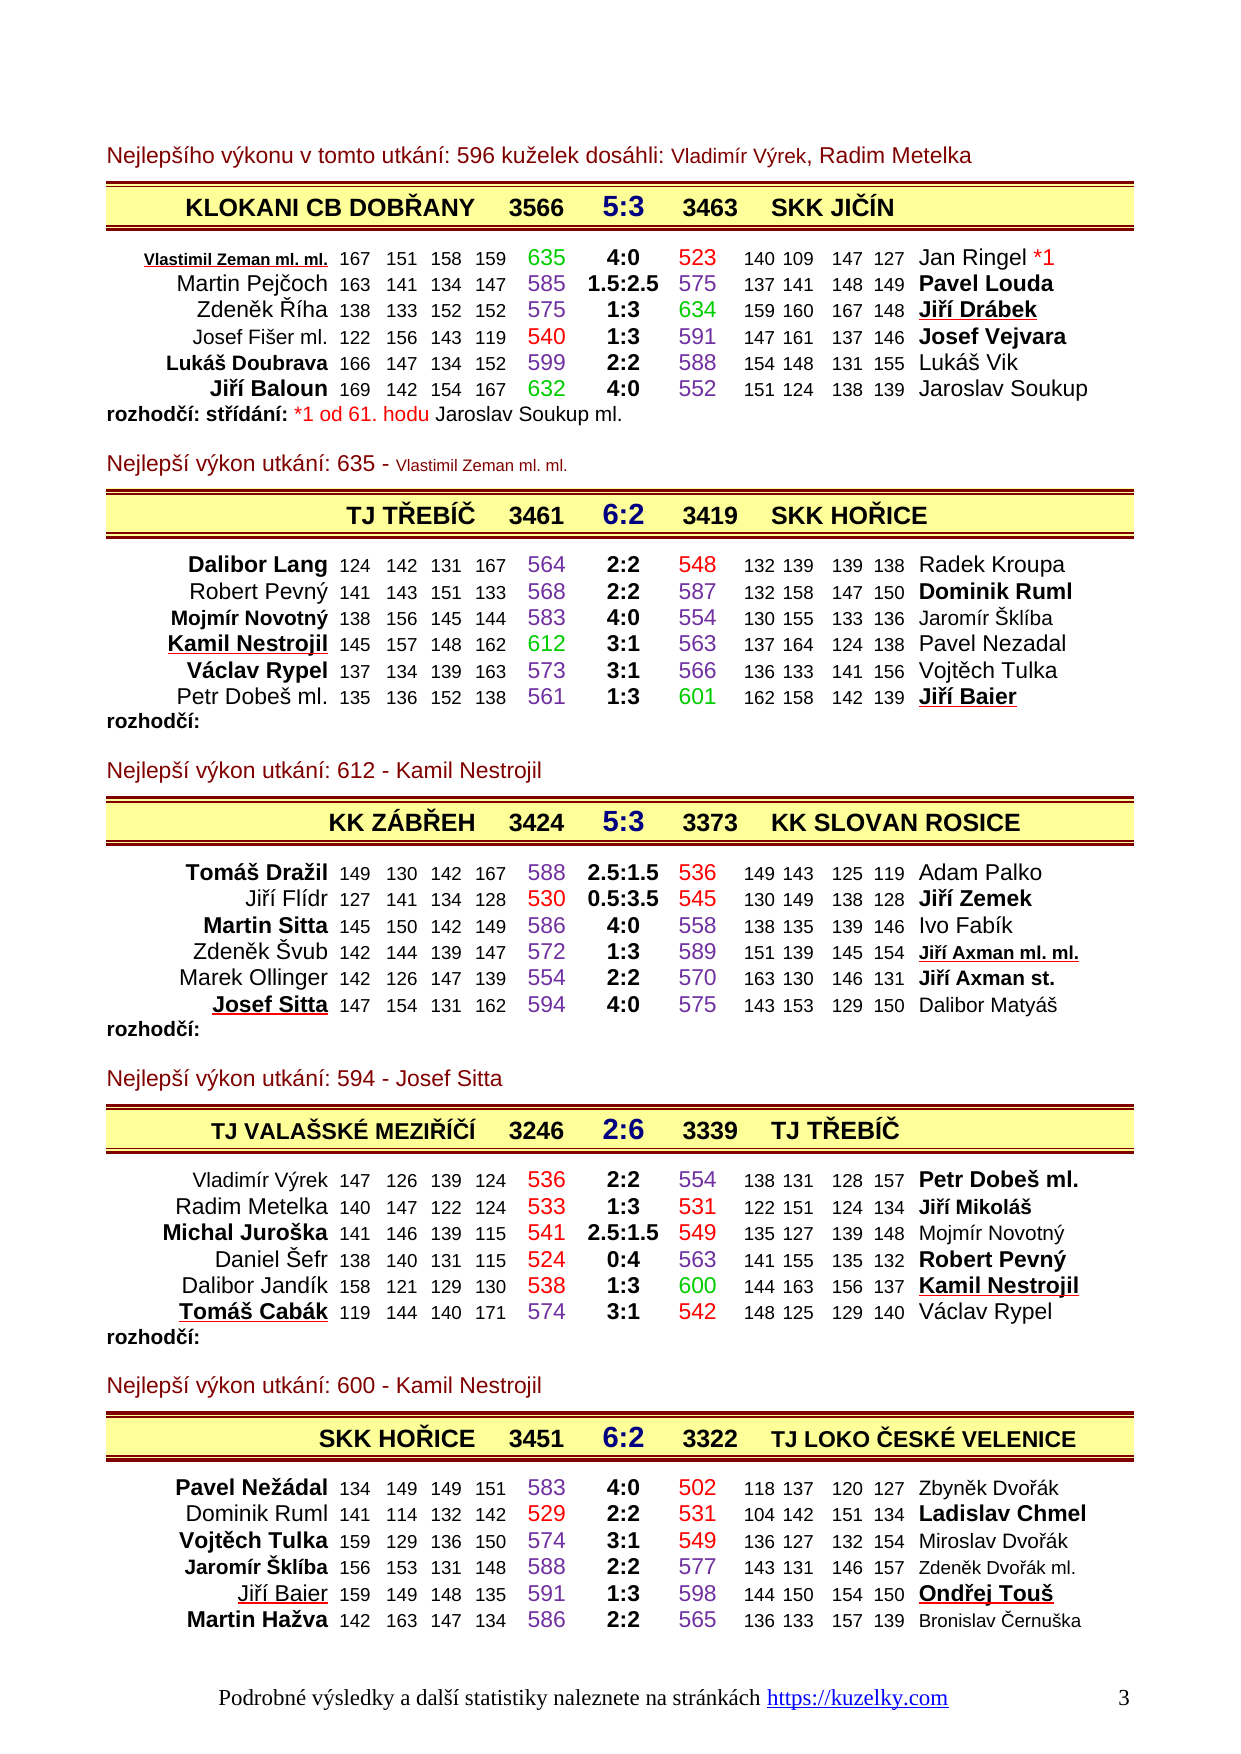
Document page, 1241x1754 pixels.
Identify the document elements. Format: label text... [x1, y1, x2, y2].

text Mojmír Novotný 138 156 145 144 583 4:0 554 130 155 133 136 Jaromír Šklíba [106, 604, 1134, 630]
text Nejlepší výkon utkání: 600 - Kamil Nestrojil [106, 1372, 1134, 1399]
text Josef Sitta 147 154 131 162 594 4:0 575 143 153 129 150 Dalibor Matyáš [106, 991, 1134, 1017]
text Tomáš Cabák 119 144 140 171 574 3:1 542 148 125 129 140 Václav Rypel [106, 1298, 1134, 1324]
text Michal Juroška 141 146 139 115 541 2.5:1.5 549 135 127 139 148 Mojmír Novotný [106, 1219, 1134, 1246]
text Martin Hažva 142 163 147 134 586 2:2 565 136 133 157 139 Bronislav Černuška [106, 1606, 1134, 1632]
text Jaromír Šklíba 156 153 131 148 588 2:2 577 143 131 146 157 Zdeněk Dvořák ml. [106, 1553, 1134, 1579]
text Nejlepší výkon utkání: 635 - Vlastimil Zeman ml. ml. [106, 450, 1134, 476]
text Václav Rypel 137 134 139 163 573 3:1 566 136 133 141 156 Vojtěch Tulka [106, 657, 1134, 683]
text Robert Pevný 141 143 151 133 568 2:2 587 132 158 147 150 Dominik Ruml [106, 578, 1134, 604]
text rozhodčí: [106, 1017, 1134, 1041]
text rozhodčí: [106, 709, 1134, 733]
text Marek Ollinger 142 126 147 139 554 2:2 570 163 130 146 131 Jiří Axman st. [106, 964, 1134, 991]
text TJ Třebíč 3461 6:2 3419 SKK Hořice [106, 495, 1134, 532]
text Dalibor Lang 124 142 131 167 564 2:2 548 132 139 139 138 Radek Kroupa [106, 551, 1134, 578]
text Martin Sitta 145 150 142 149 586 4:0 558 138 135 139 146 Ivo Fabík [106, 912, 1134, 938]
text Klokani CB Dobřany 3566 5:3 3463 SKK Jičín [106, 187, 1134, 225]
text Dominik Ruml 141 114 132 142 529 2:2 531 104 142 151 134 Ladislav Chmel [106, 1500, 1134, 1527]
text TJ Valašské Meziříčí 3246 2:6 3339 TJ Třebíč [106, 1110, 1134, 1148]
text rozhodčí: [106, 1324, 1134, 1348]
text Jiří Baloun 169 142 154 167 632 4:0 552 151 124 138 139 Jaroslav Soukup [106, 375, 1134, 402]
text Martin Pejčoch 163 141 134 147 585 1.5:2.5 575 137 141 148 149 Pavel Louda [106, 270, 1134, 296]
text Daniel Šefr 138 140 131 115 524 0:4 563 141 155 135 132 Robert Pevný [106, 1246, 1134, 1272]
text Zdeněk Říha 138 133 152 152 575 1:3 634 159 160 167 148 Jiří Drábek [106, 296, 1134, 323]
text Vlastimil Zeman ml. ml. 167 151 158 159 635 4:0 523 140 109 147 127 Jan Ringel *1 [106, 244, 1134, 270]
text Jiří Flídr 127 141 134 128 530 0.5:3.5 545 130 149 138 128 Jiří Zemek [106, 885, 1134, 912]
text Tomáš Dražil 149 130 142 167 588 2.5:1.5 536 149 143 125 119 Adam Palko [106, 859, 1134, 885]
text Zdeněk Švub 142 144 139 147 572 1:3 589 151 139 145 154 Jiří Axman ml. ml. [106, 938, 1134, 964]
text Petr Dobeš ml. 135 136 152 138 561 1:3 601 162 158 142 139 Jiří Baier [106, 683, 1134, 709]
text Josef Fišer ml. 122 156 143 119 540 1:3 591 147 161 137 146 Josef Vejvara [106, 323, 1134, 349]
text Kamil Nestrojil 145 157 148 162 612 3:1 563 137 164 124 138 Pavel Nezadal [106, 630, 1134, 657]
text SKK Hořice 3451 6:2 3322 TJ Loko České Velenice [106, 1418, 1134, 1455]
text KK Zábřeh 3424 5:3 3373 KK Slovan Rosice [106, 803, 1134, 840]
text Nejlepšího výkonu v tomto utkání: 596 kuželek dosáhli: Vladimír Výrek, Radim Metelka [106, 142, 1134, 168]
text Dalibor Jandík 158 121 129 130 538 1:3 600 144 163 156 137 Kamil Nestrojil [106, 1272, 1134, 1298]
text rozhodčí: střídání: *1 od 61. hodu Jaroslav Soukup ml. [106, 402, 1134, 426]
text Pavel Nežádal 134 149 149 151 583 4:0 502 118 137 120 127 Zbyněk Dvořák [106, 1474, 1134, 1500]
text Lukáš Doubrava 166 147 134 152 599 2:2 588 154 148 131 155 Lukáš Vik [106, 349, 1134, 375]
text Nejlepší výkon utkání: 612 - Kamil Nestrojil [106, 757, 1134, 784]
text Jiří Baier 159 149 148 135 591 1:3 598 144 150 154 150 Ondřej Touš [106, 1579, 1134, 1606]
text Nejlepší výkon utkání: 594 - Josef Sitta [106, 1065, 1134, 1091]
text Radim Metelka 140 147 122 124 533 1:3 531 122 151 124 134 Jiří Mikoláš [106, 1193, 1134, 1219]
text Vladimír Výrek 147 126 139 124 536 2:2 554 138 131 128 157 Petr Dobeš ml. [106, 1166, 1134, 1193]
text Vojtěch Tulka 159 129 136 150 574 3:1 549 136 127 132 154 Miroslav Dvořák [106, 1527, 1134, 1553]
